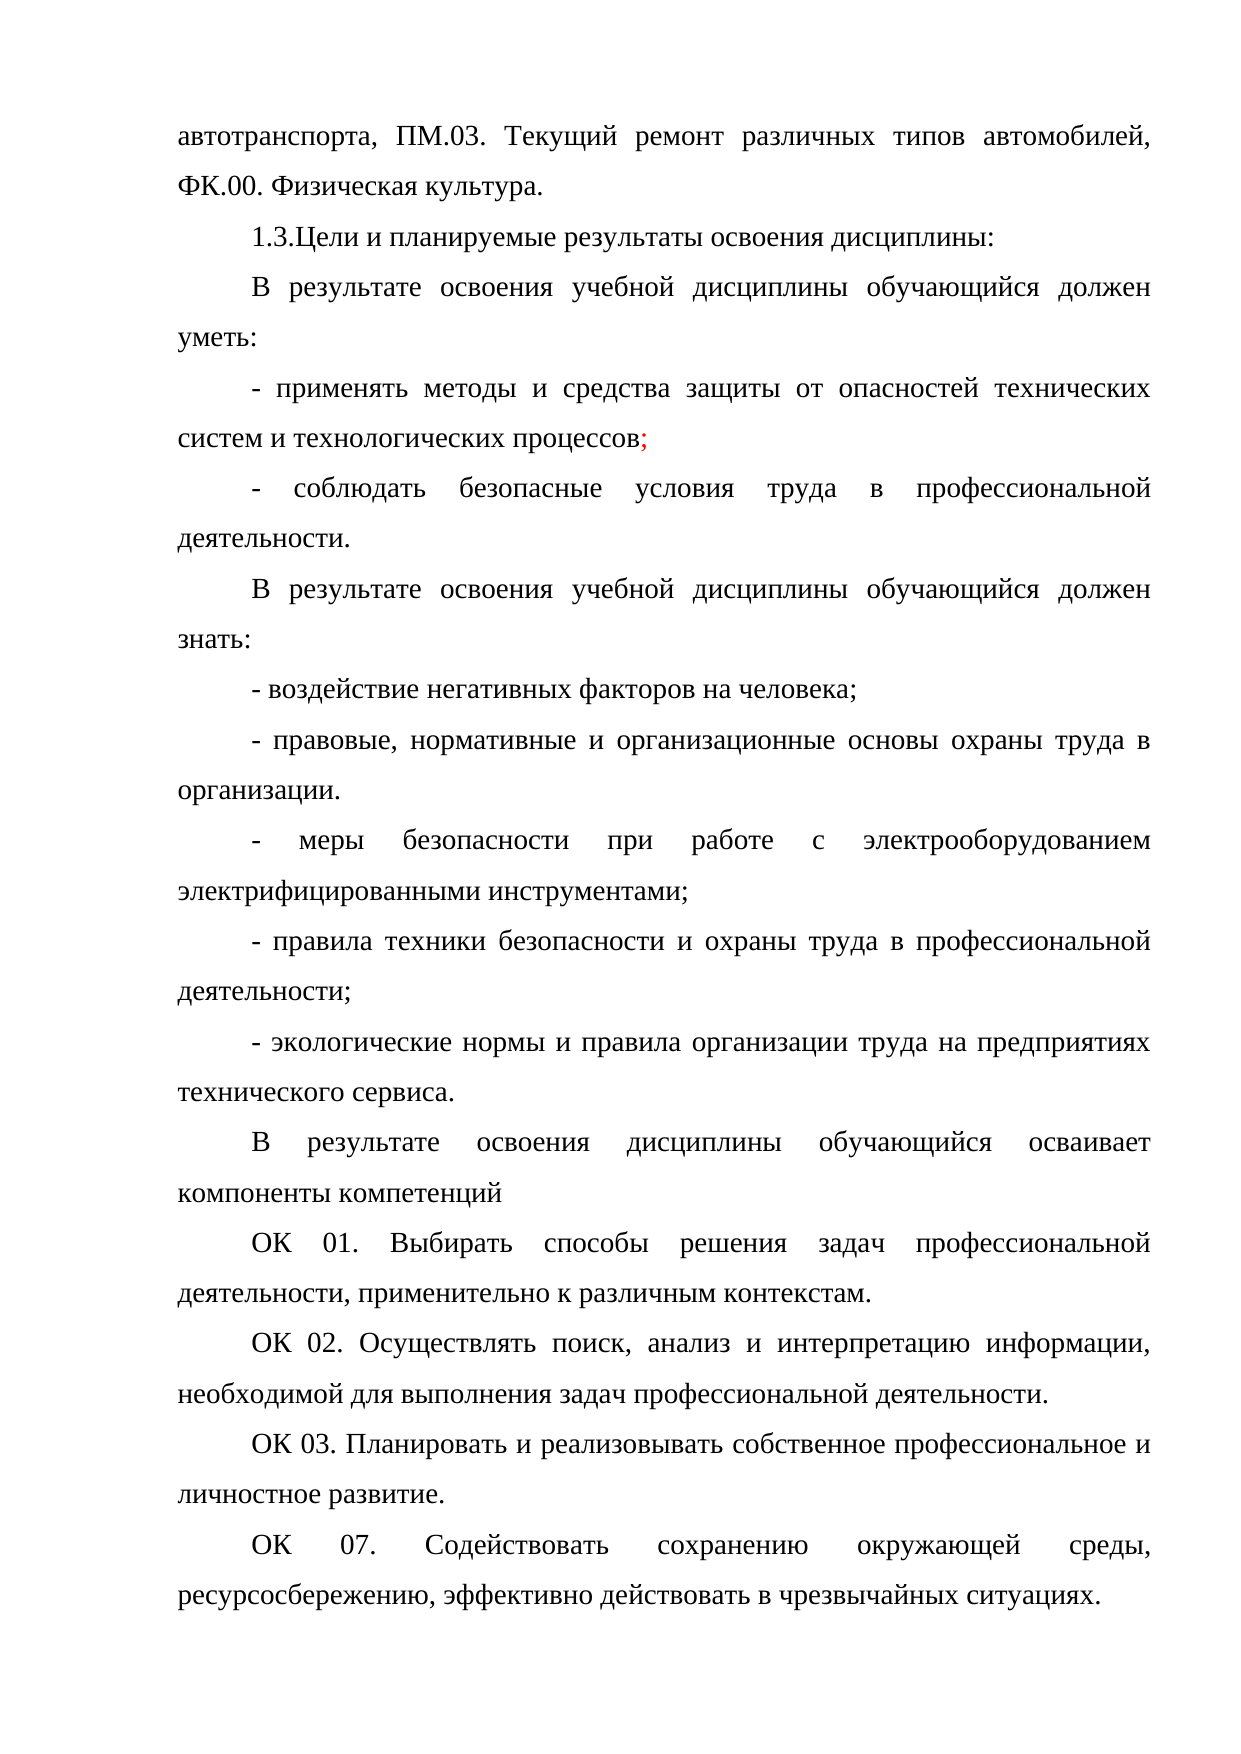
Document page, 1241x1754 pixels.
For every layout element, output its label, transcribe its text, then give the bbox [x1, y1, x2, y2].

text - соблюдать безопасные условия труда в профессиональной деятельности. [177, 470, 1152, 554]
text ОК 07. Содействовать сохранению окружающей среды, ресурсосбережению, эффективно действовать в чрезвычайных ситуациях. [177, 1527, 1152, 1611]
text В результате освоения учебной дисциплины обучающийся должен уметь: [177, 269, 1152, 353]
text В результате освоения учебной дисциплины обучающийся должен знать: [177, 571, 1152, 655]
text ОК 03. Планировать и реализовывать собственное профессиональное и личностное развитие. [177, 1426, 1152, 1510]
text - правовые, нормативные и организационные основы охраны труда в организации. [177, 722, 1152, 806]
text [177, 118, 1152, 202]
text В результате освоения дисциплины обучающийся осваивает компоненты компетенций [177, 1124, 1152, 1208]
text - воздействие негативных факторов на человека; [158, 672, 1152, 705]
text ОК 02. Осуществлять поиск, анализ и интерпретацию информации, необходимой для выполнения задач профессиональной деятельности. [177, 1326, 1152, 1409]
text - правила техники безопасности и охраны труда в профессиональной деятельности; [177, 923, 1152, 1007]
text ОК 01. Выбирать способы решения задач профессиональной деятельности, применительно к различным контекстам. [177, 1225, 1152, 1309]
text 1.3.Цели и планируемые результаты освоения дисциплины: [177, 219, 1171, 252]
text - меры безопасности при работе с электрооборудованием электрифицированными инструментами; [177, 822, 1152, 906]
text - применять методы и средства защиты от опасностей технических систем и технологических процессов; [177, 370, 1152, 453]
text - экологические нормы и правила организации труда на предприятиях технического сервиса. [177, 1024, 1152, 1108]
